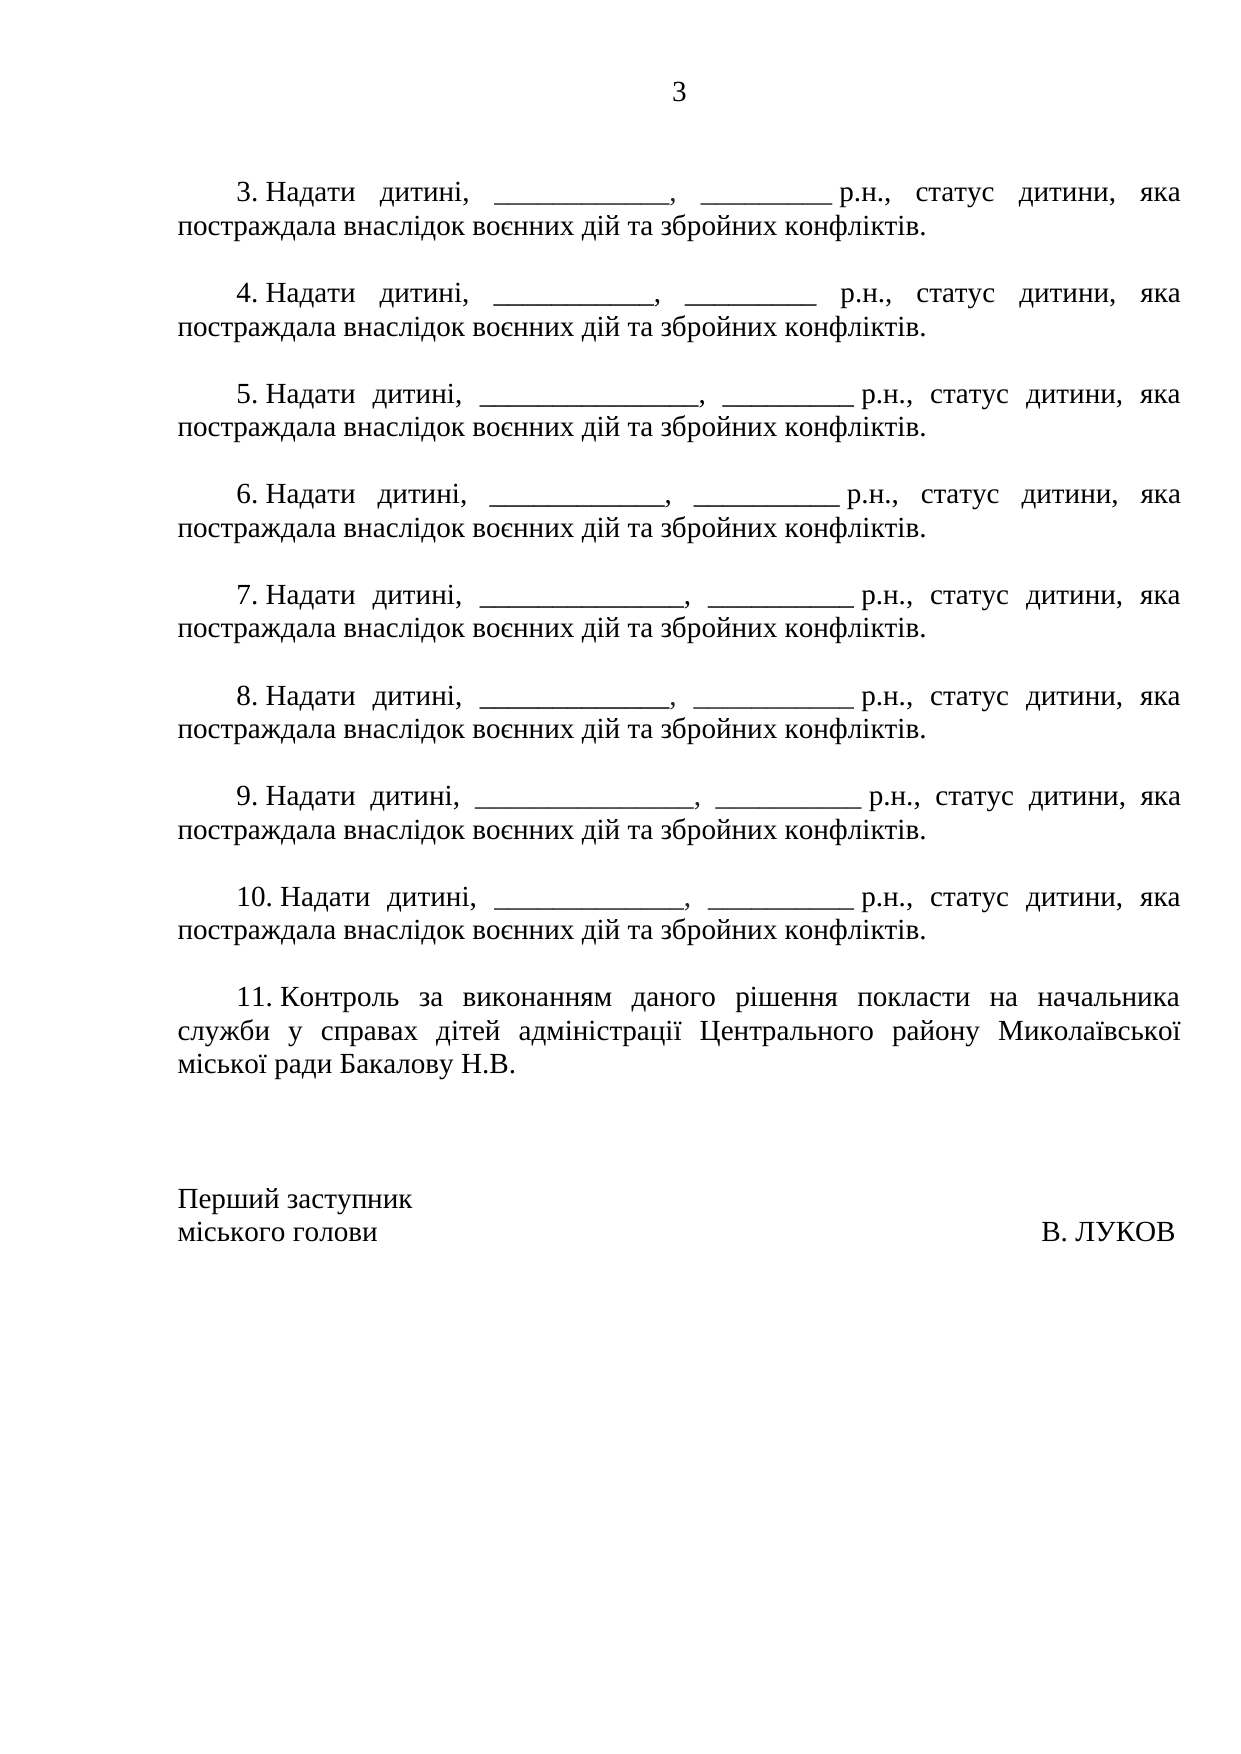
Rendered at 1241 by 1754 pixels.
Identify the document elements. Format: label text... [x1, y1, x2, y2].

text 10. Надати дитині, _____________, __________ р.н., статус дитини, яка постраждала внаслідок воєнних дій та збройних конфліктів. [177, 879, 1181, 946]
text Перший заступник [177, 1181, 1181, 1214]
text 8. Надати дитині, _____________, ___________ р.н., статус дитини, яка постраждала внаслідок воєнних дій та збройних конфліктів. [177, 678, 1181, 745]
text 3. Надати дитині, ____________, _________ р.н., статус дитини, яка постраждала внаслідок воєнних дій та збройних конфліктів. [177, 174, 1181, 242]
text міського голови В. ЛУКОВ [177, 1214, 1181, 1248]
text 4. Надати дитині, ___________, _________ р.н., статус дитини, яка постраждала внаслідок воєнних дій та збройних конфліктів. [177, 275, 1181, 342]
text 11. Контроль за виконанням даного рішення покласти на начальника служби у справах дітей адміністрації Центрального району Миколаївської міської ради Бакалову Н.В. [177, 979, 1181, 1080]
text 7. Надати дитині, ______________, __________ р.н., статус дитини, яка постраждала внаслідок воєнних дій та збройних конфліктів. [177, 577, 1181, 644]
text 6. Надати дитині, ____________, __________ р.н., статус дитини, яка постраждала внаслідок воєнних дій та збройних конфліктів. [177, 476, 1181, 543]
text 9. Надати дитині, _______________, __________ р.н., статус дитини, яка постраждала внаслідок воєнних дій та збройних конфліктів. [177, 778, 1181, 845]
text 5. Надати дитині, _______________, _________ р.н., статус дитини, яка постраждала внаслідок воєнних дій та збройних конфліктів. [177, 376, 1181, 443]
